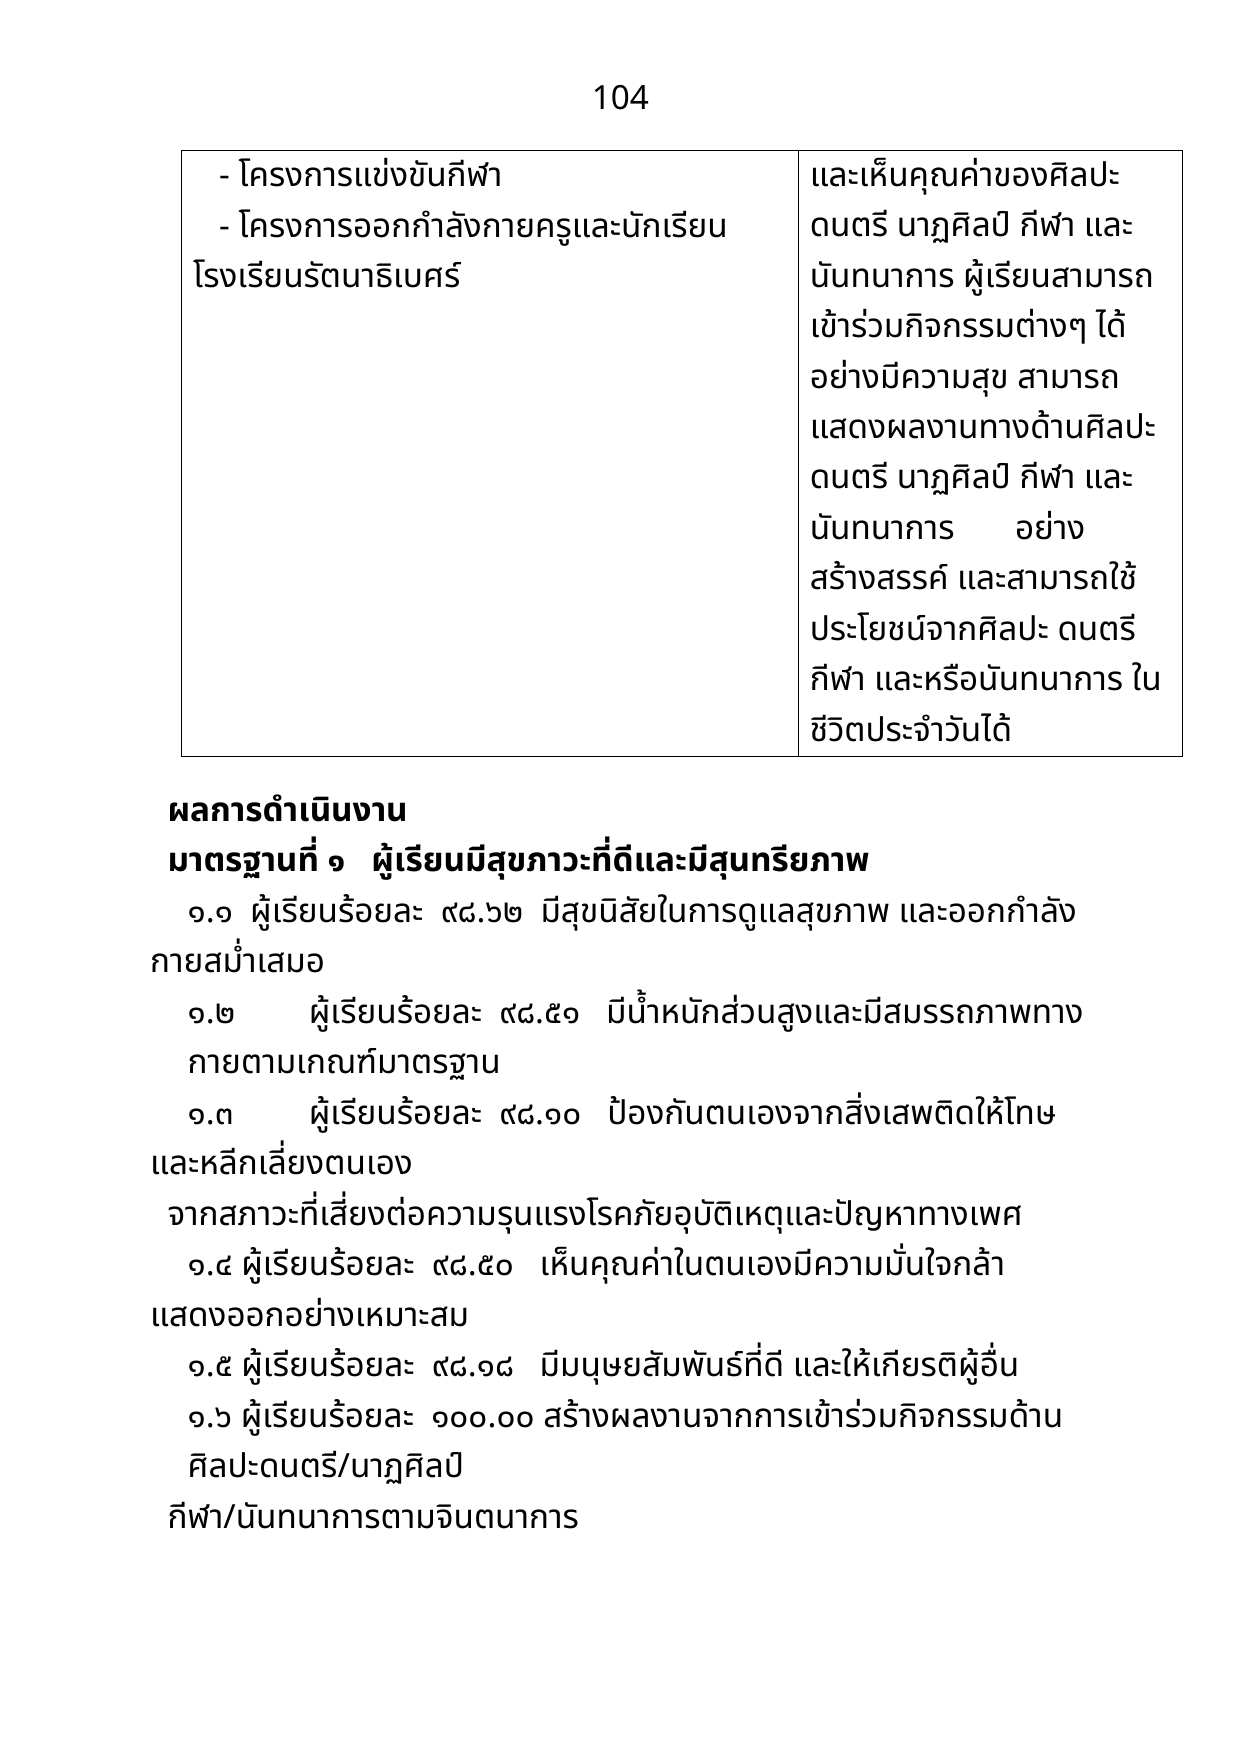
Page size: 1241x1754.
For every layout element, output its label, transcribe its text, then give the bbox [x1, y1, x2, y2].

text ๑.๓ ผู้เรียนร้อยละ ๙๘.๑๐ ป้องกันตนเองจากสิ่งเสพติดให้โทษ และหลีกเลี่ยงตนเอง [150, 1088, 1090, 1189]
text มาตรฐานที่ ๑ ผู้เรียนมีสุขภาวะที่ดีและมีสุนทรียภาพ [150, 836, 1090, 886]
text ๑.๑ ผู้เรียนร้อยละ ๙๘.๖๒ มีสุขนิสัยในการดูแลสุขภาพ และออกกำลังกายสม่ำเสมอ [150, 886, 1090, 987]
list ๑.๕ ผู้เรียนร้อยละ ๙๘.๑๘ มีมนุษยสัมพันธ์ที่ดี และให้เกียรติผู้อื่น [187, 1341, 1090, 1392]
text กีฬา/นันทนาการตามจินตนาการ [150, 1493, 1090, 1543]
text ๑.๔ ผู้เรียนร้อยละ ๙๘.๕๐ เห็นคุณค่าในตนเองมีความมั่นใจกล้าแสดงออกอย่างเหมาะสม [150, 1240, 1090, 1341]
list ๑.๒ ผู้เรียนร้อยละ ๙๘.๕๑ มีน้ำหนักส่วนสูงและมีสมรรถภาพทางกายตามเกณฑ์มาตรฐาน [187, 987, 1090, 1088]
list ๑.๖ ผู้เรียนร้อยละ ๑๐๐.๐๐ สร้างผลงานจากการเข้าร่วมกิจกรรมด้านศิลปะดนตรี/นาฏศิลป์ [187, 1392, 1090, 1493]
text ผลการดำเนินงาน [150, 786, 1090, 836]
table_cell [799, 151, 1182, 756]
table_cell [182, 151, 798, 756]
text จากสภาวะที่เสี่ยงต่อความรุนแรงโรคภัยอุบัติเหตุและปัญหาทางเพศ [150, 1189, 1090, 1240]
